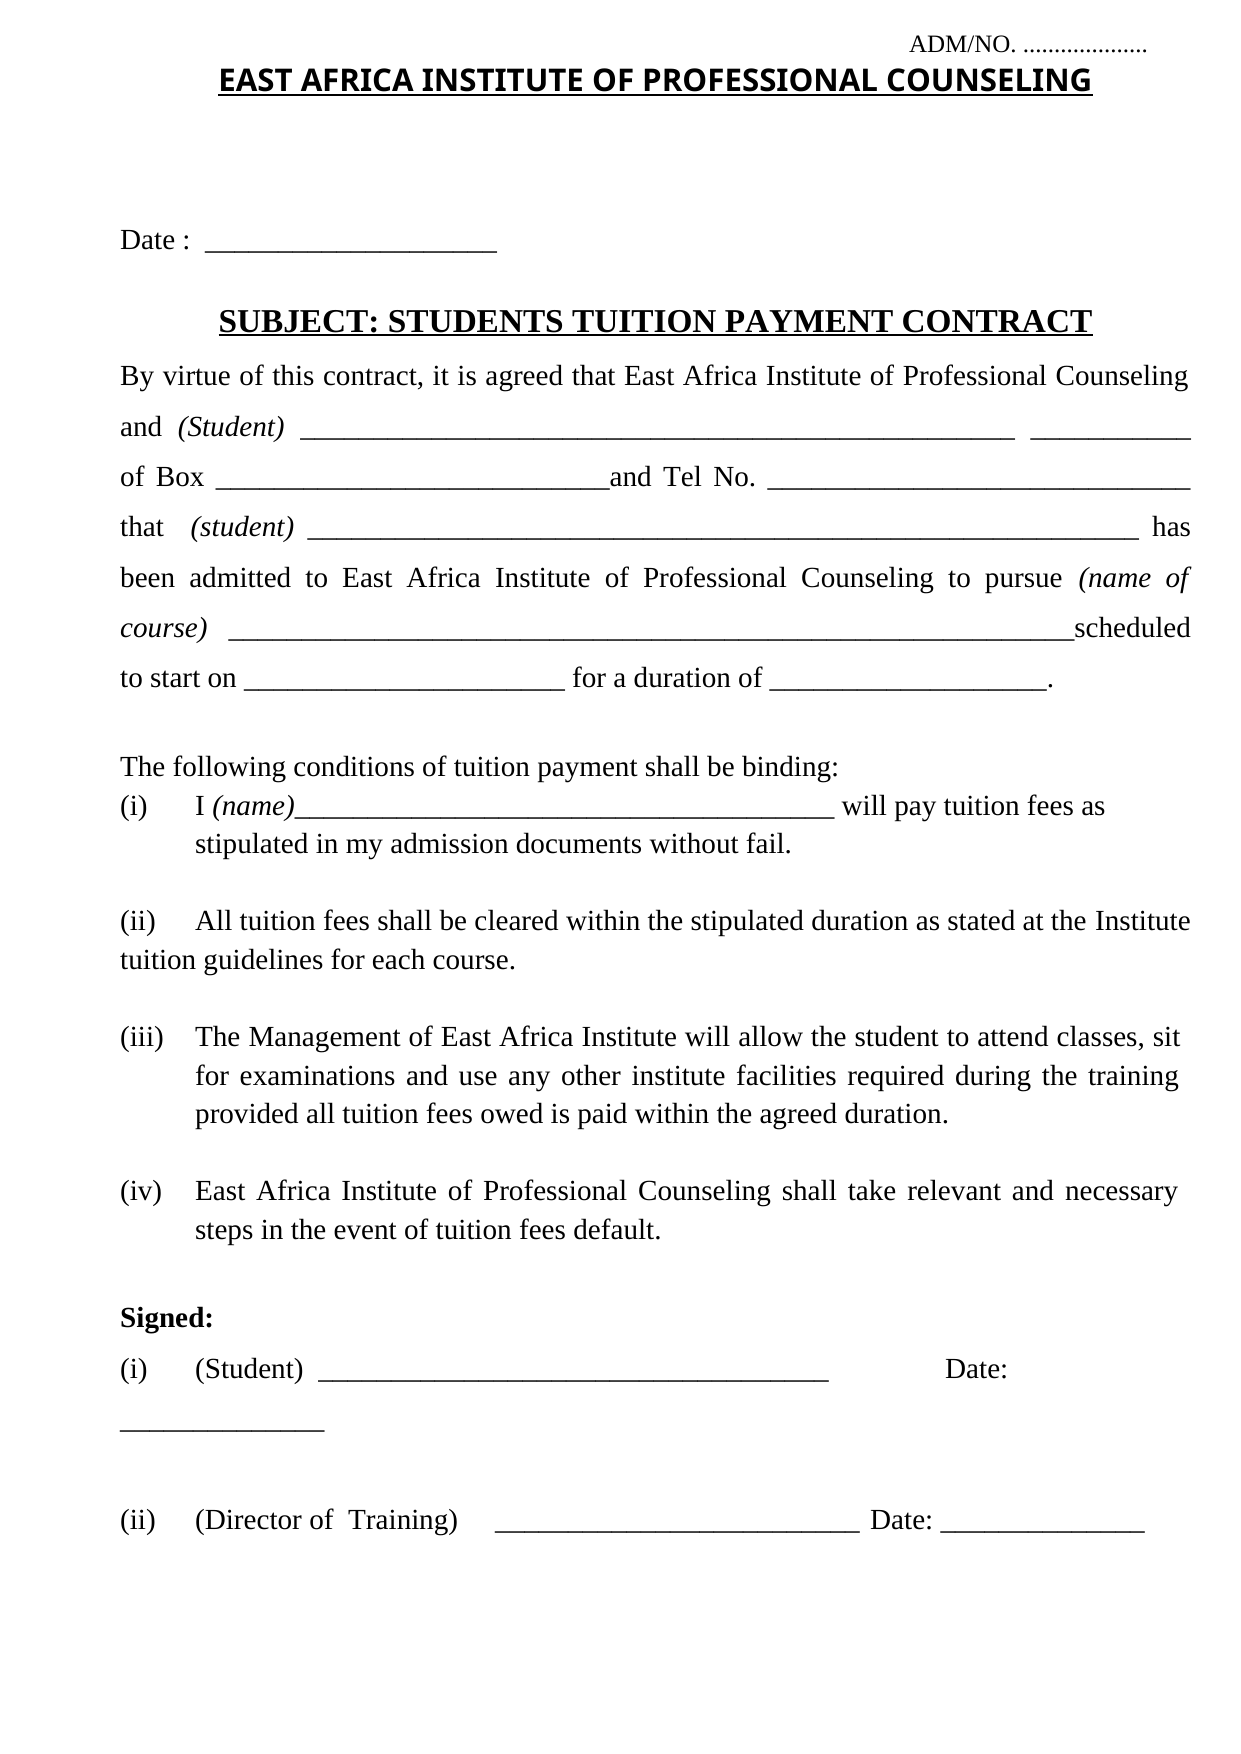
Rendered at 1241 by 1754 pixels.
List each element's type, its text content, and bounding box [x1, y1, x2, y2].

text The following conditions of tuition payment shall be binding: [120, 749, 1191, 783]
text (iii) The Management of East Africa Institute will allow the student to attend classes, sit for examinations and use any other institute facilities required during the training provided all tuition fees owed is paid within the agreed duration. [120, 1019, 1191, 1130]
text (ii) (Director of Training) _________________________ Date: ______________ [120, 1502, 1191, 1535]
text SUBJECT: STUDENTS TUITION PAYMENT CONTRACT [120, 301, 1191, 339]
text (i) (Student) ___________________________________ Date: ______________ [120, 1351, 1191, 1435]
text Date : ____________________ [120, 222, 1191, 256]
text (iv) East Africa Institute of Professional Counseling shall take relevant and necessary steps in the event of tuition fees default. [120, 1173, 1191, 1245]
text EAST AFRICA INSTITUTE OF PROFESSIONAL COUNSELING [120, 57, 1191, 100]
text (i) I (name)_____________________________________ will pay tuition fees as stipulated in my admission documents without fail. [120, 788, 1191, 860]
text Signed: [120, 1301, 1191, 1334]
text (ii) All tuition fees shall be cleared within the stipulated duration as stated at the Institute tuition guidelines for each course. [120, 903, 1191, 976]
text By virtue of this contract, it is agreed that East Africa Institute of Professional Counseling and (Student) _________________________________________________ ___________ of Box ___________________________and Tel No. _____________________________ that (student) _________________________________________________________ has been admitted to East Africa Institute of Professional Counseling to pursue (name of course) __________________________________________________________scheduled to start on ______________________ for a duration of ___________________. [120, 358, 1191, 694]
